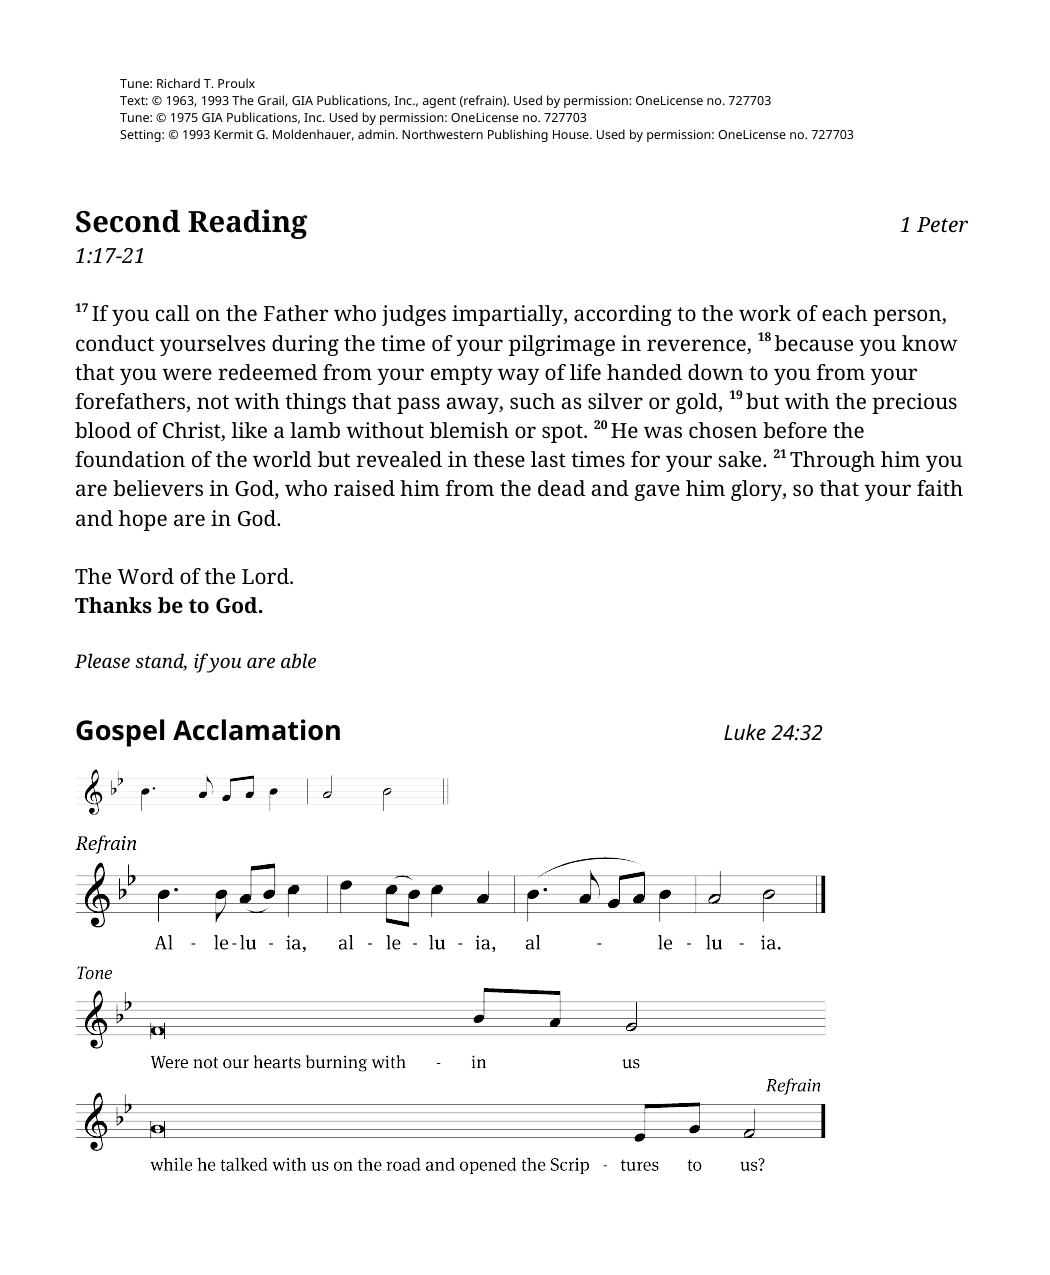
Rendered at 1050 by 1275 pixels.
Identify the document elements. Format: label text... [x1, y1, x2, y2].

text Tune: Richard T. Proulx Text: © 1963, 1993 The Grail, GIA Publications, Inc., agent (refrain). Used by permission: OneLicense no. 727703 Tune: © 1975 GIA Publications, Inc. Used by permission: OneLicense no. 727703 Setting: © 1993 Kermit G. Moldenhauer, admin. Northwestern Publishing House. Used by permission: OneLicense no. 727703 [120, 75, 975, 143]
text 17 If you call on the Father who judges impartially, according to the work of each person, conduct yourselves during the time of your pilgrimage in reverence, 18 because you know that you were redeemed from your empty way of life handed down to you from your forefathers, not with things that pass away, such as silver or gold, 19 but with the precious blood of Christ, like a lamb without blemish or spot. 20 He was chosen before the foundation of the world but revealed in these last times for your sake. 21 Through him you are believers in God, who raised him from the dead and gave him glory, so that your faith and hope are in God. [75, 299, 975, 532]
text The Word of the Lord. [75, 561, 975, 591]
text Thanks be to God. [75, 591, 975, 620]
picture [75, 769, 826, 1174]
text Gospel Acclamation Luke 24:32 [75, 712, 975, 749]
text Please stand, if you are able [75, 649, 975, 674]
text Second Reading 1 Peter 1:17-21 [75, 202, 975, 270]
